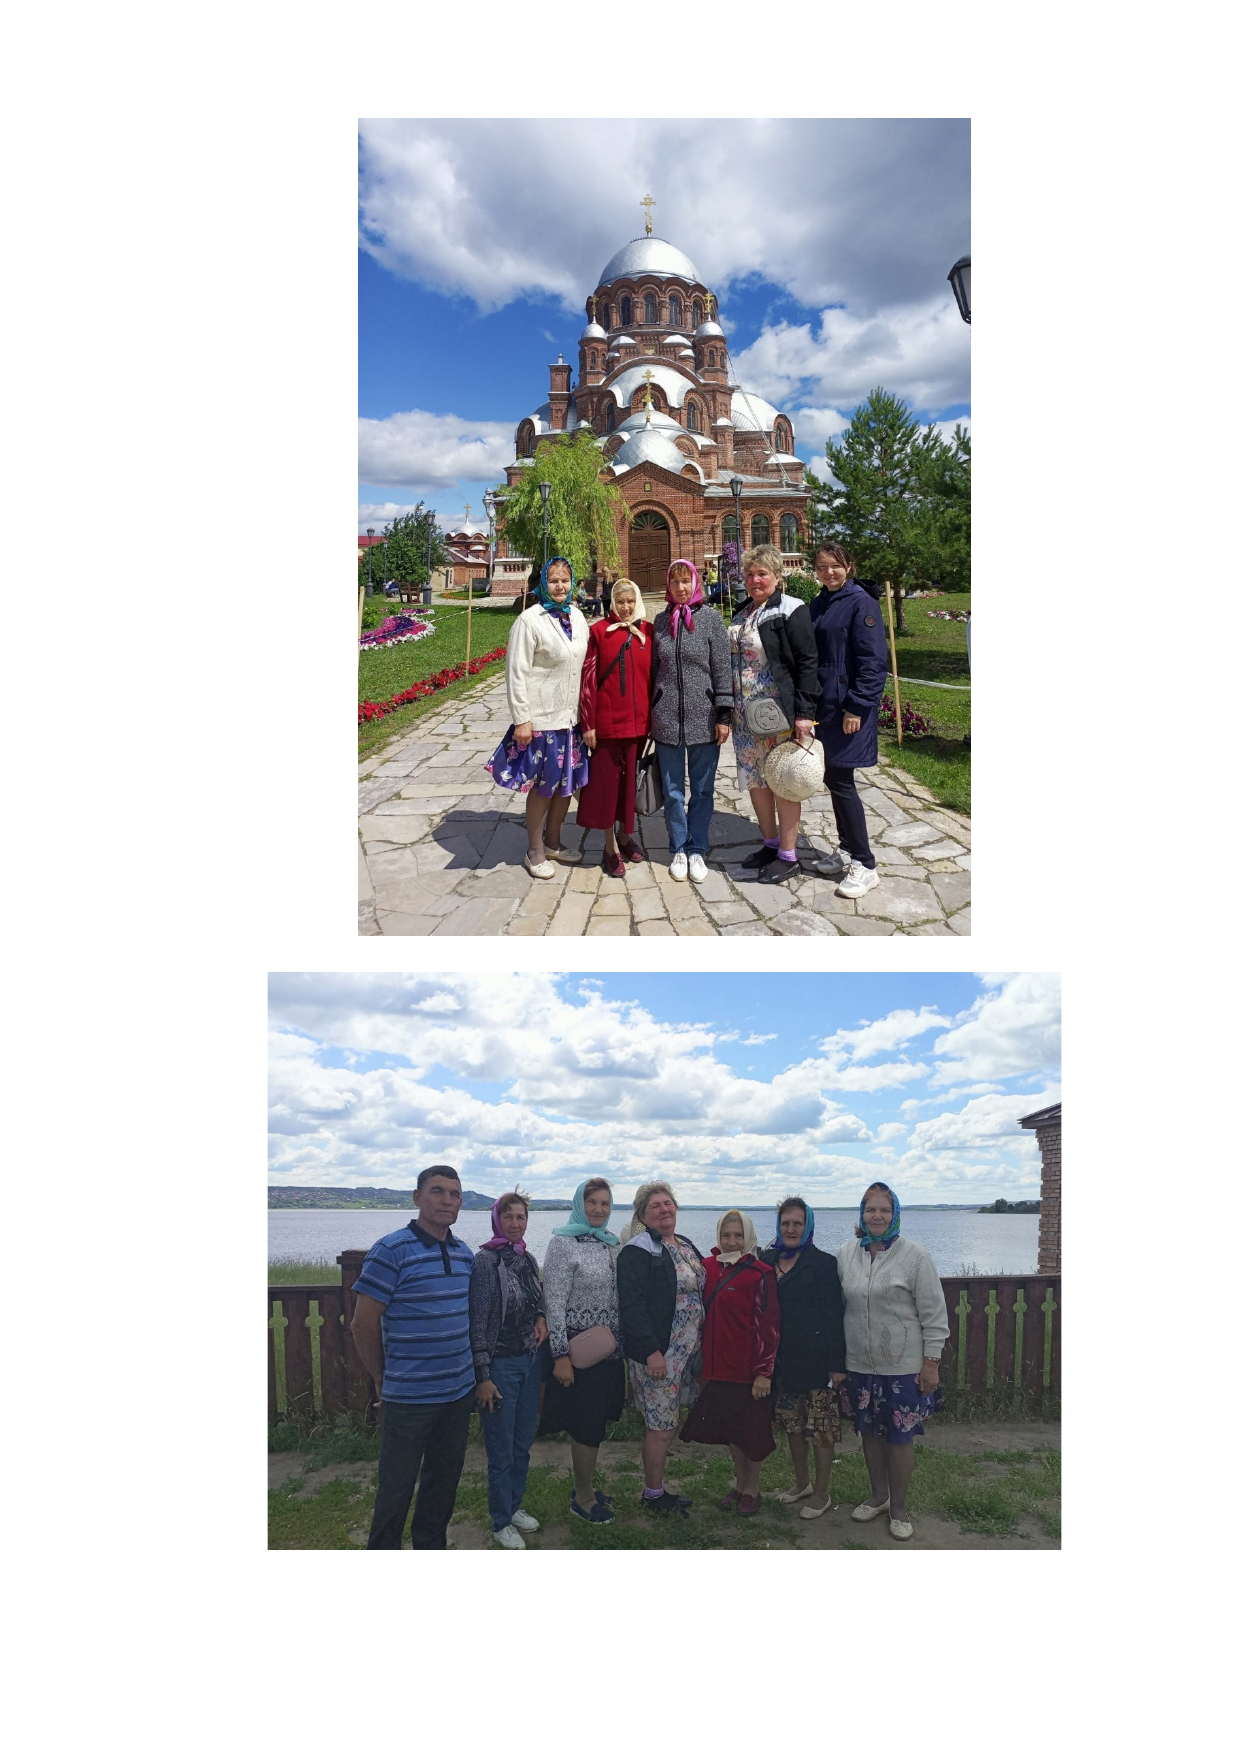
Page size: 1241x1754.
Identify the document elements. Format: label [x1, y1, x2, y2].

picture [267, 972, 1062, 1550]
picture [358, 118, 971, 936]
